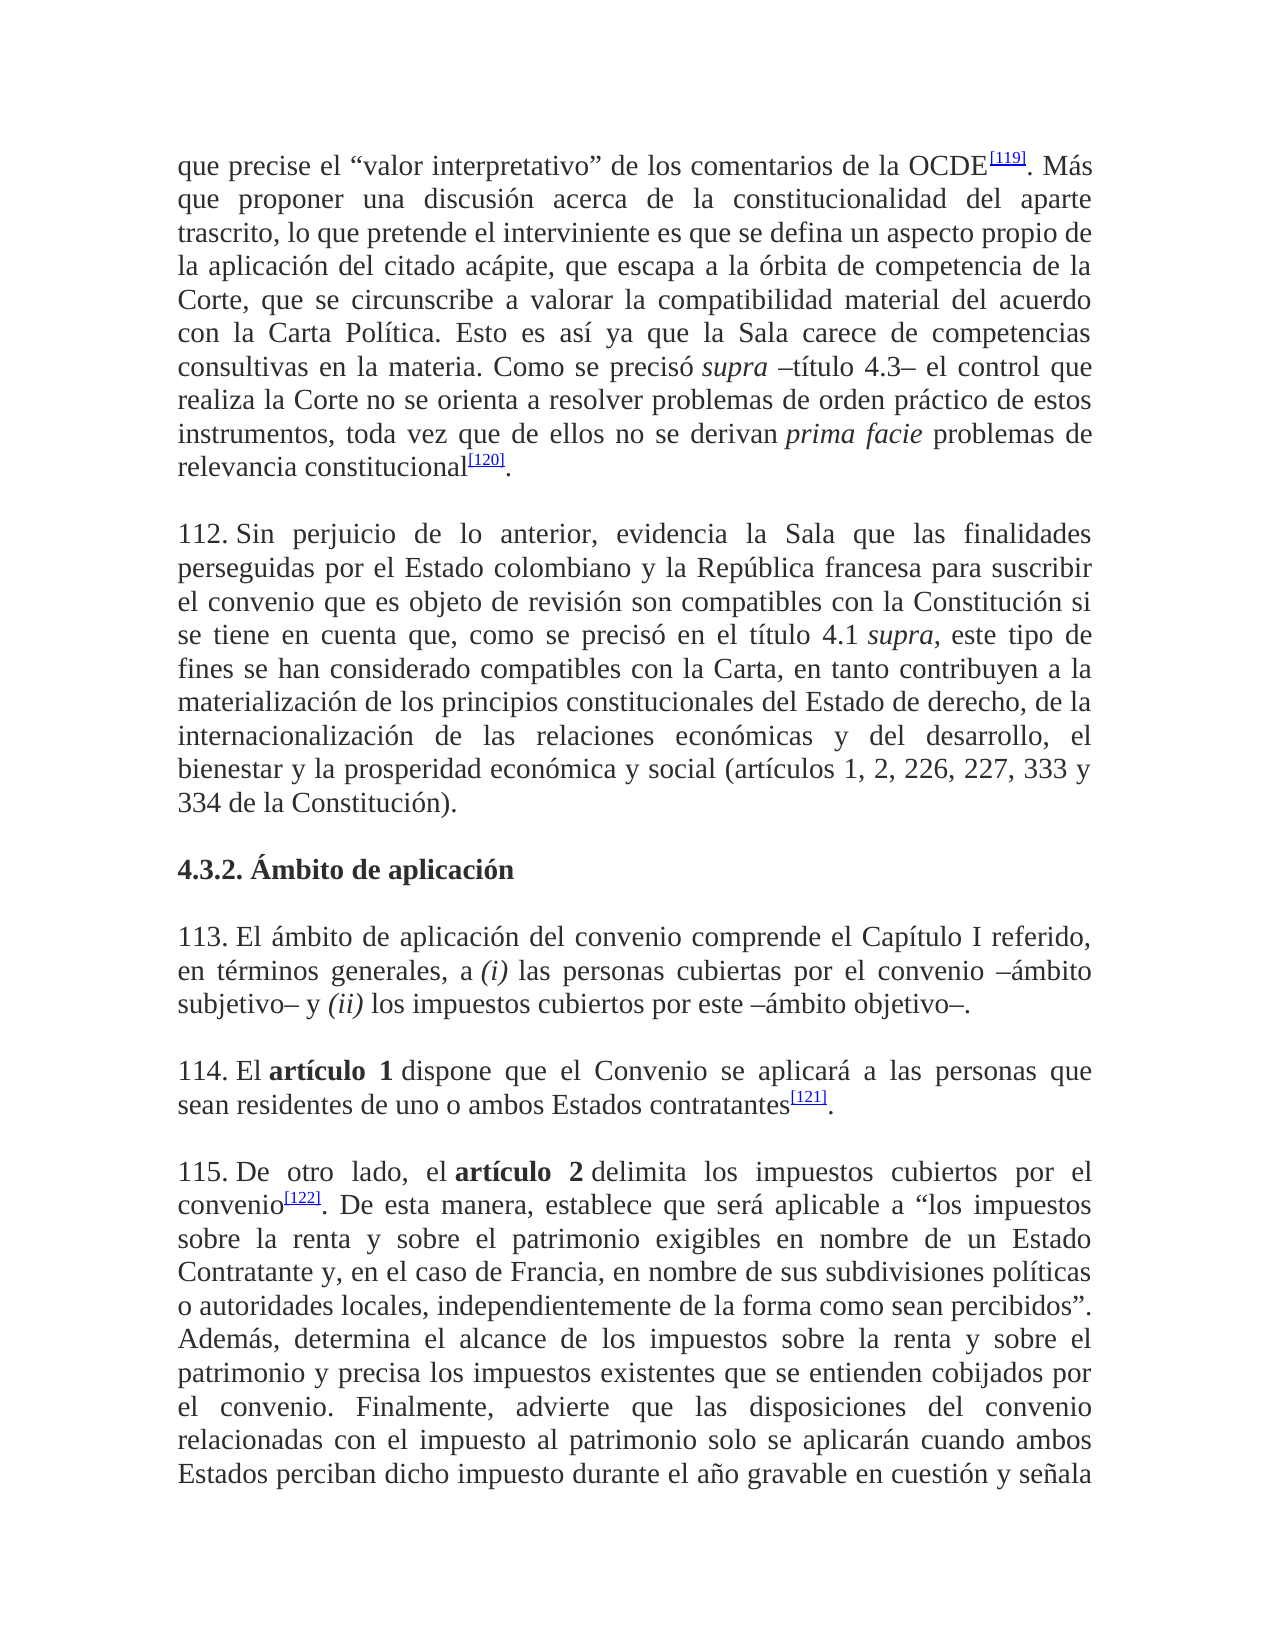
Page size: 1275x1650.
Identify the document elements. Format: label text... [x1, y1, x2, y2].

text 112. Sin perjuicio de lo anterior, evidencia la Sala que las finalidades perseguidas por el Estado colombiano y la República francesa para suscribir el convenio que es objeto de revisión son compatibles con la Constitución si se tiene en cuenta que, como se precisó en el título 4.1 supra, este tipo de fines se han considerado compatibles con la Carta, en tanto contribuyen a la materialización de los principios constitucionales del Estado de derecho, de la internacionalización de las relaciones económicas y del desarrollo, el bienestar y la prosperidad económica y social (artículos 1, 2, 226, 227, 333 y 334 de la Constitución). [177, 517, 1093, 818]
text 113. El ámbito de aplicación del convenio comprende el Capítulo I referido, en términos generales, a (i) las personas cubiertas por el convenio –ámbito subjetivo– y (ii) los impuestos cubiertos por este –ámbito objetivo–. [177, 919, 1093, 1020]
text 114. El artículo 1 dispone que el Convenio se aplicará a las personas que sean residentes de uno o ambos Estados contratantes[121]. [177, 1053, 1093, 1120]
text 4.3.2. Ámbito de aplicación [177, 852, 1093, 886]
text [177, 148, 1093, 483]
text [177, 1154, 1093, 1489]
